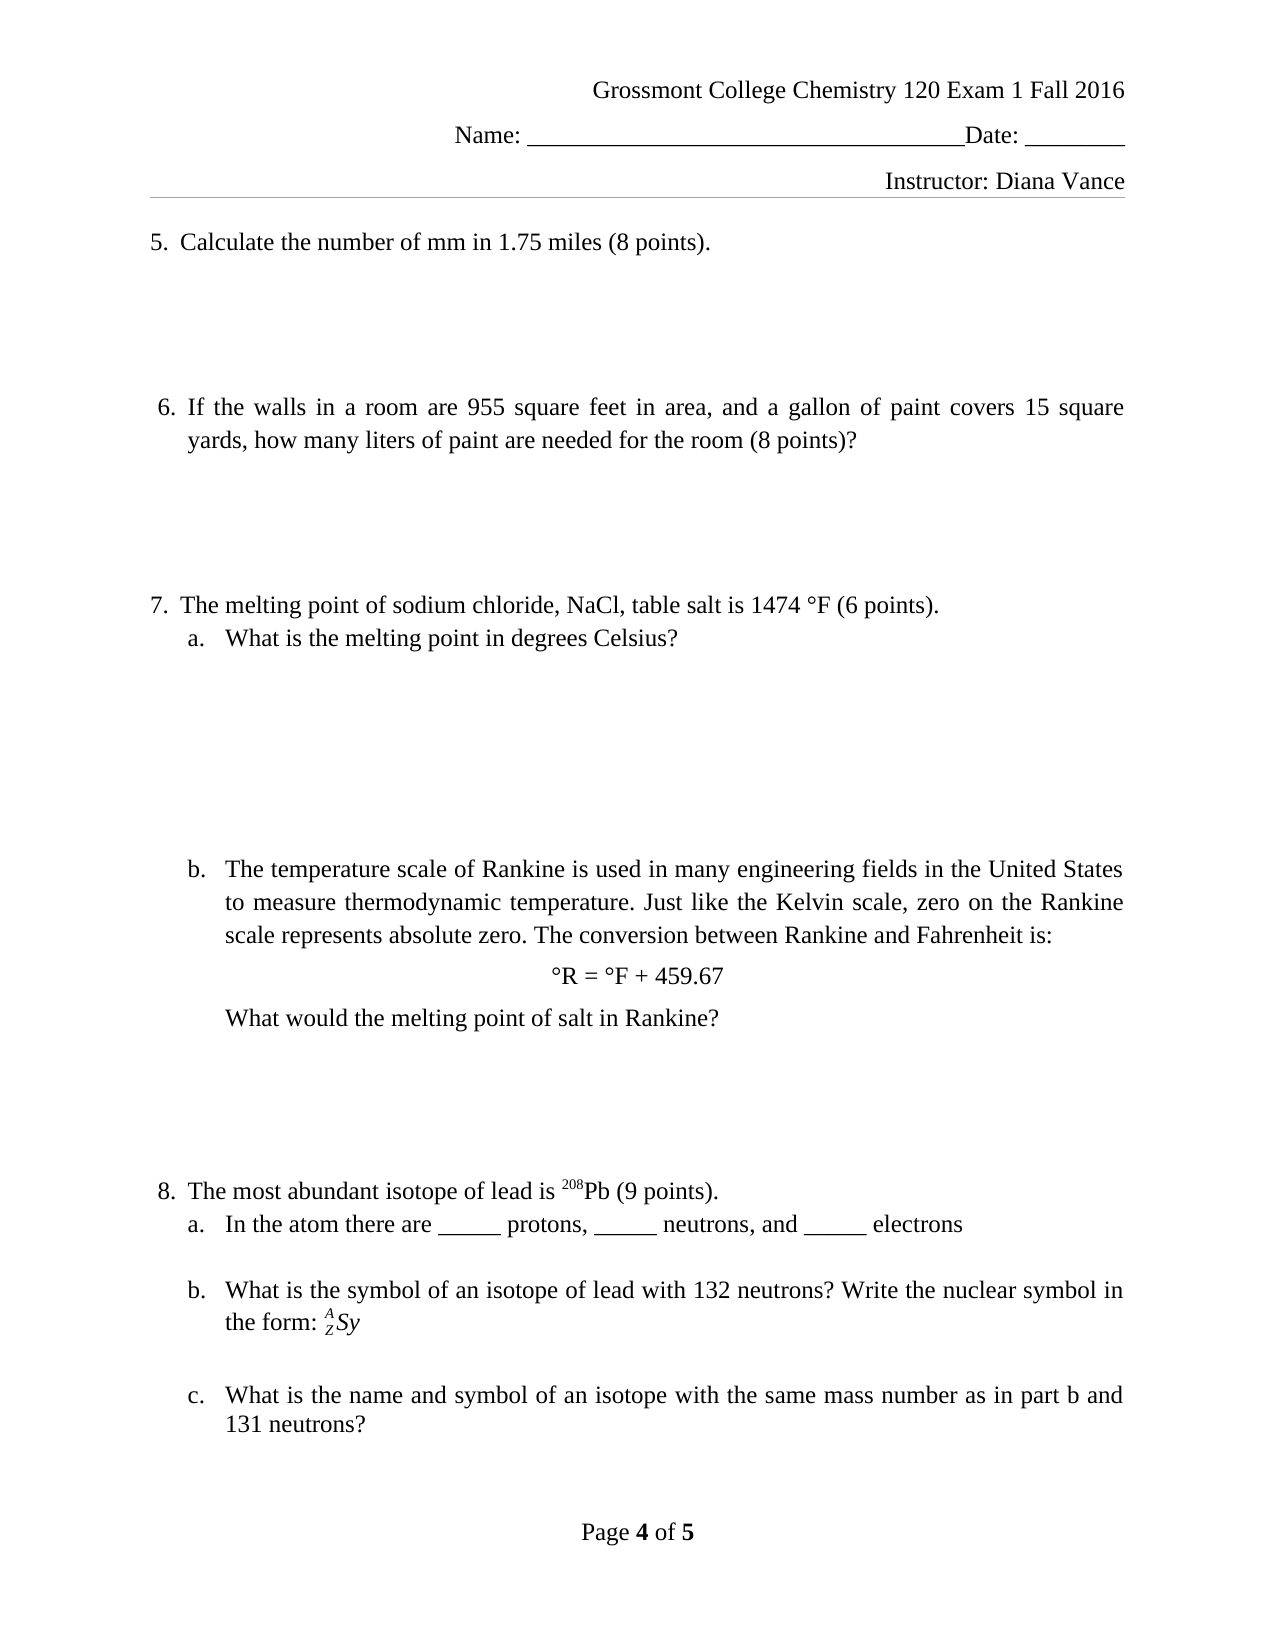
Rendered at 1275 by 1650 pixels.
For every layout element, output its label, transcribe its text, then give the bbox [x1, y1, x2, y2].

list The temperature scale of Rankine is used in many engineering fields in the United States to measure thermodynamic temperature. Just like the Kelvin scale, zero on the Rankine scale represents absolute zero. The conversion between Rankine and Fahrenheit is: [187, 854, 1125, 949]
list What is the melting point in degrees Celsius? [187, 623, 1125, 652]
list What is the symbol of an isotope of lead with 132 neutrons? Write the nuclear symbol in the form: [187, 1275, 1125, 1339]
list What is the name and symbol of an isotope with the same mass number as in part b and 131 neutrons? [187, 1380, 1125, 1438]
list If the walls in a room are 955 square feet in area, and a gallon of paint covers 15 square yards, how many liters of paint are needed for the room (8 points)? [157, 392, 1125, 453]
list The most abundant isotope of lead is 208Pb (9 points). [157, 1176, 1125, 1205]
text What would the melting point of salt in Rankine? [225, 1003, 1125, 1032]
text °R = °F + 459.67 [150, 961, 1125, 990]
list The melting point of sodium chloride, NaCl, table salt is 1474 °F (6 points). [150, 590, 1125, 619]
list Calculate the number of mm in 1.75 miles (8 points). [150, 227, 1125, 255]
list In the atom there are _____ protons, _____ neutrons, and _____ electrons [187, 1209, 1125, 1238]
